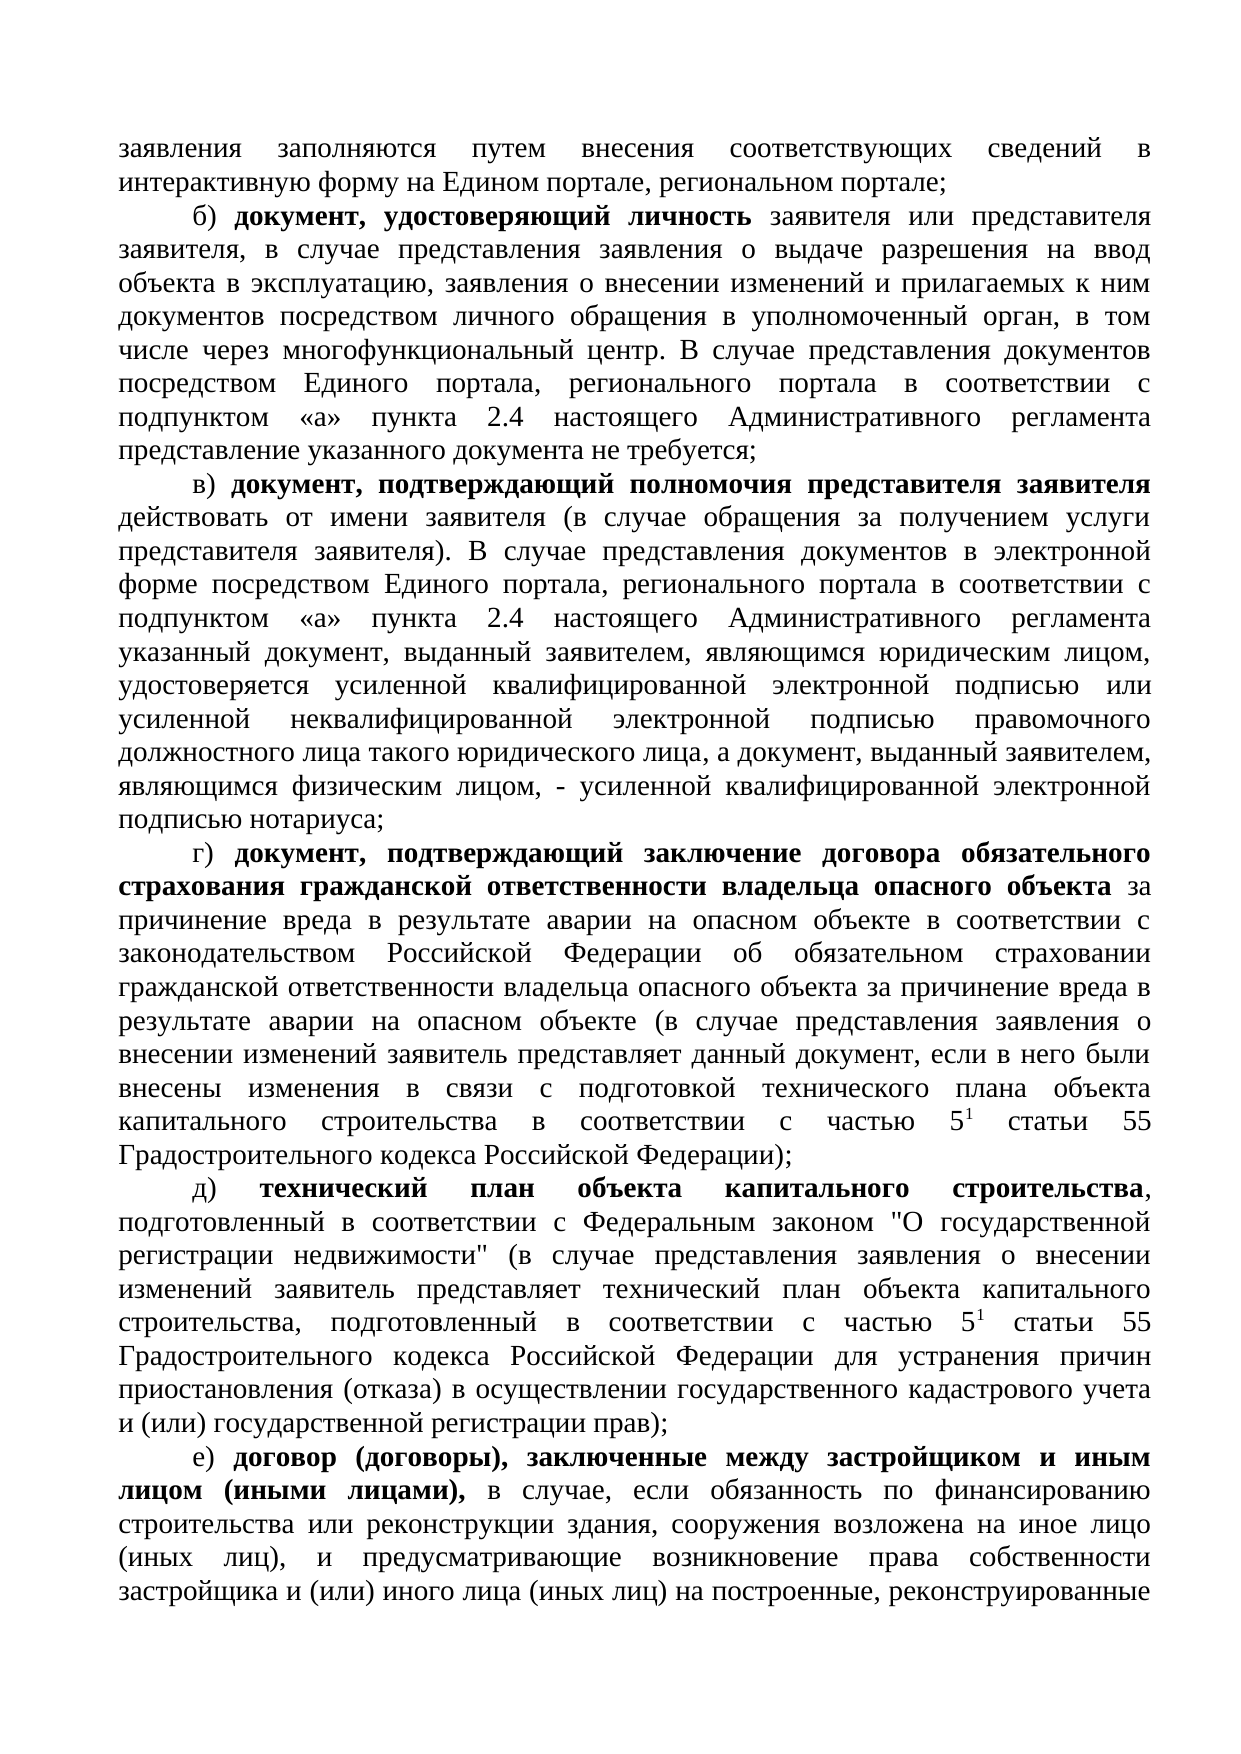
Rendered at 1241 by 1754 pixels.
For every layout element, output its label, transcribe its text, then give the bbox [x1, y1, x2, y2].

text в) документ, подтверждающий полномочия представителя заявителя действовать от имени заявителя (в случае обращения за получением услуги представителя заявителя). В случае представления документов в электронной форме посредством Единого портала, регионального портала в соответствии с подпунктом «а» пункта 2.4 настоящего Административного регламента указанный документ, выданный заявителем, являющимся юридическим лицом, удостоверяется усиленной квалифицированной электронной подписью или усиленной неквалифицированной электронной подписью правомочного должностного лица такого юридического лица, а документ, выданный заявителем, являющимся физическим лицом, - усиленной квалифицированной электронной подписью нотариуса; [118, 466, 1152, 835]
text д) технический план объекта капитального строительства, подготовленный в соответствии с Федеральным законом "О государственной регистрации недвижимости" (в случае представления заявления о внесении изменений заявитель представляет технический план объекта капитального строительства, подготовленный в соответствии с частью 51 статьи 55 Градостроительного кодекса Российской Федерации для устранения причин приостановления (отказа) в осуществлении государственного кадастрового учета и (или) государственной регистрации прав); [118, 1170, 1152, 1439]
text б) документ, удостоверяющий личность заявителя или представителя заявителя, в случае представления заявления о выдаче разрешения на ввод объекта в эксплуатацию, заявления о внесении изменений и прилагаемых к ним документов посредством личного обращения в уполномоченный орган, в том числе через многофункциональный центр. В случае представления документов посредством Единого портала, регионального портала в соответствии с подпунктом «а» пункта 2.4 настоящего Административного регламента представление указанного документа не требуется; [118, 198, 1152, 466]
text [118, 1439, 1152, 1606]
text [118, 131, 1152, 198]
text г) документ, подтверждающий заключение договора обязательного страхования гражданской ответственности владельца опасного объекта за причинение вреда в результате аварии на опасном объекте в соответствии с законодательством Российской Федерации об обязательном страховании гражданской ответственности владельца опасного объекта за причинение вреда в результате аварии на опасном объекте (в случае представления заявления о внесении изменений заявитель представляет данный документ, если в него были внесены изменения в связи с подготовкой технического плана объекта капитального строительства в соответствии с частью 51 статьи 55 Градостроительного кодекса Российской Федерации); [118, 835, 1152, 1170]
